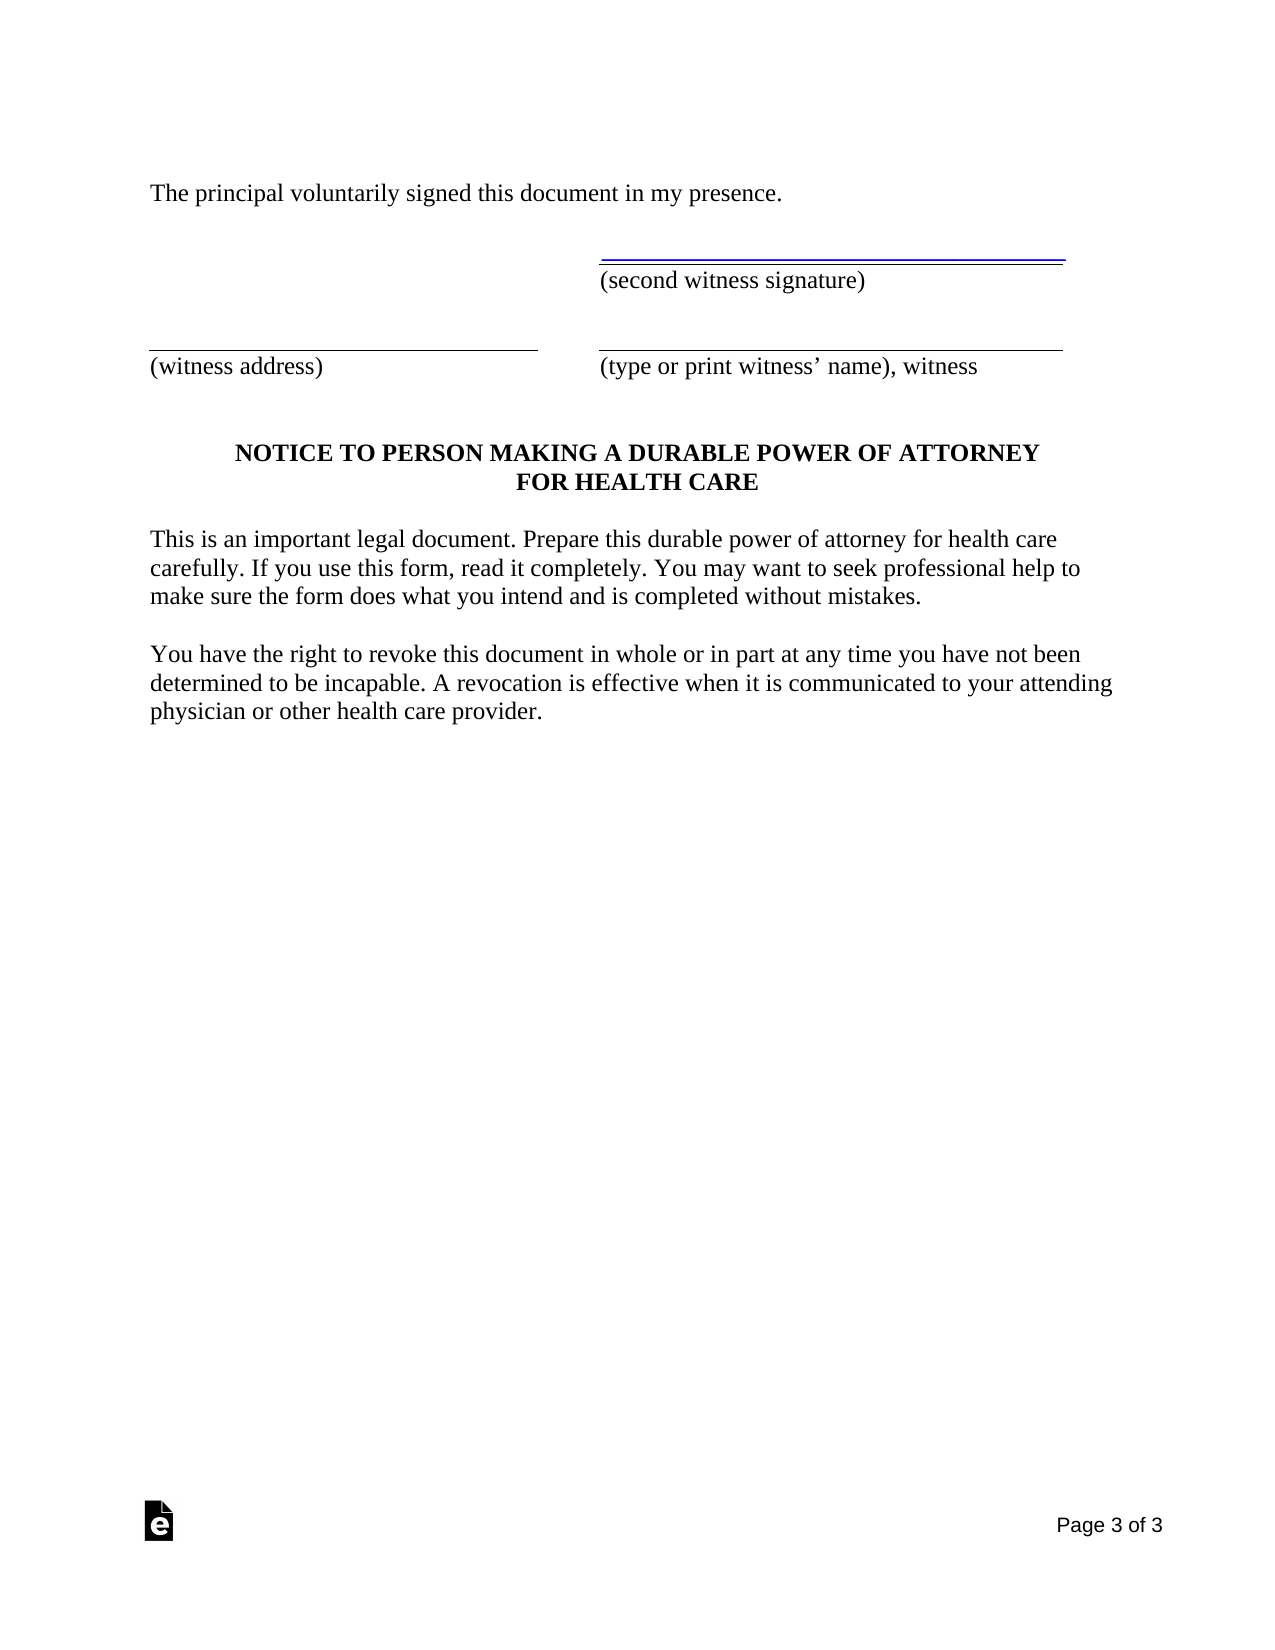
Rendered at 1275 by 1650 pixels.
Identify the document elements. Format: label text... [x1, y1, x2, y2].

picture [137, 1499, 180, 1542]
subtitle NOTICE TO PERSON MAKING A DURABLE POWER OF ATTORNEY FOR HEALTH CARE [235, 438, 1088, 495]
text You have the right to revoke this document in whole or in part at any time you have not been determined to be incapable. A revocation is effective when it is communicated to your attending physician or other health care provider. [150, 639, 1131, 725]
text (witness address) (type or print witness’ name), witness [150, 352, 1088, 380]
text _________________________________ [137, 231, 1131, 264]
text (second witness signature) [600, 266, 1088, 294]
text This is an important legal document. Prepare this durable power of attorney for health care carefully. If you use this form, read it completely. You may want to seek professional help to make sure the form does what you intend and is completed without mistakes. [150, 524, 1088, 610]
text The principal voluntarily signed this document in my presence. [150, 178, 1088, 207]
